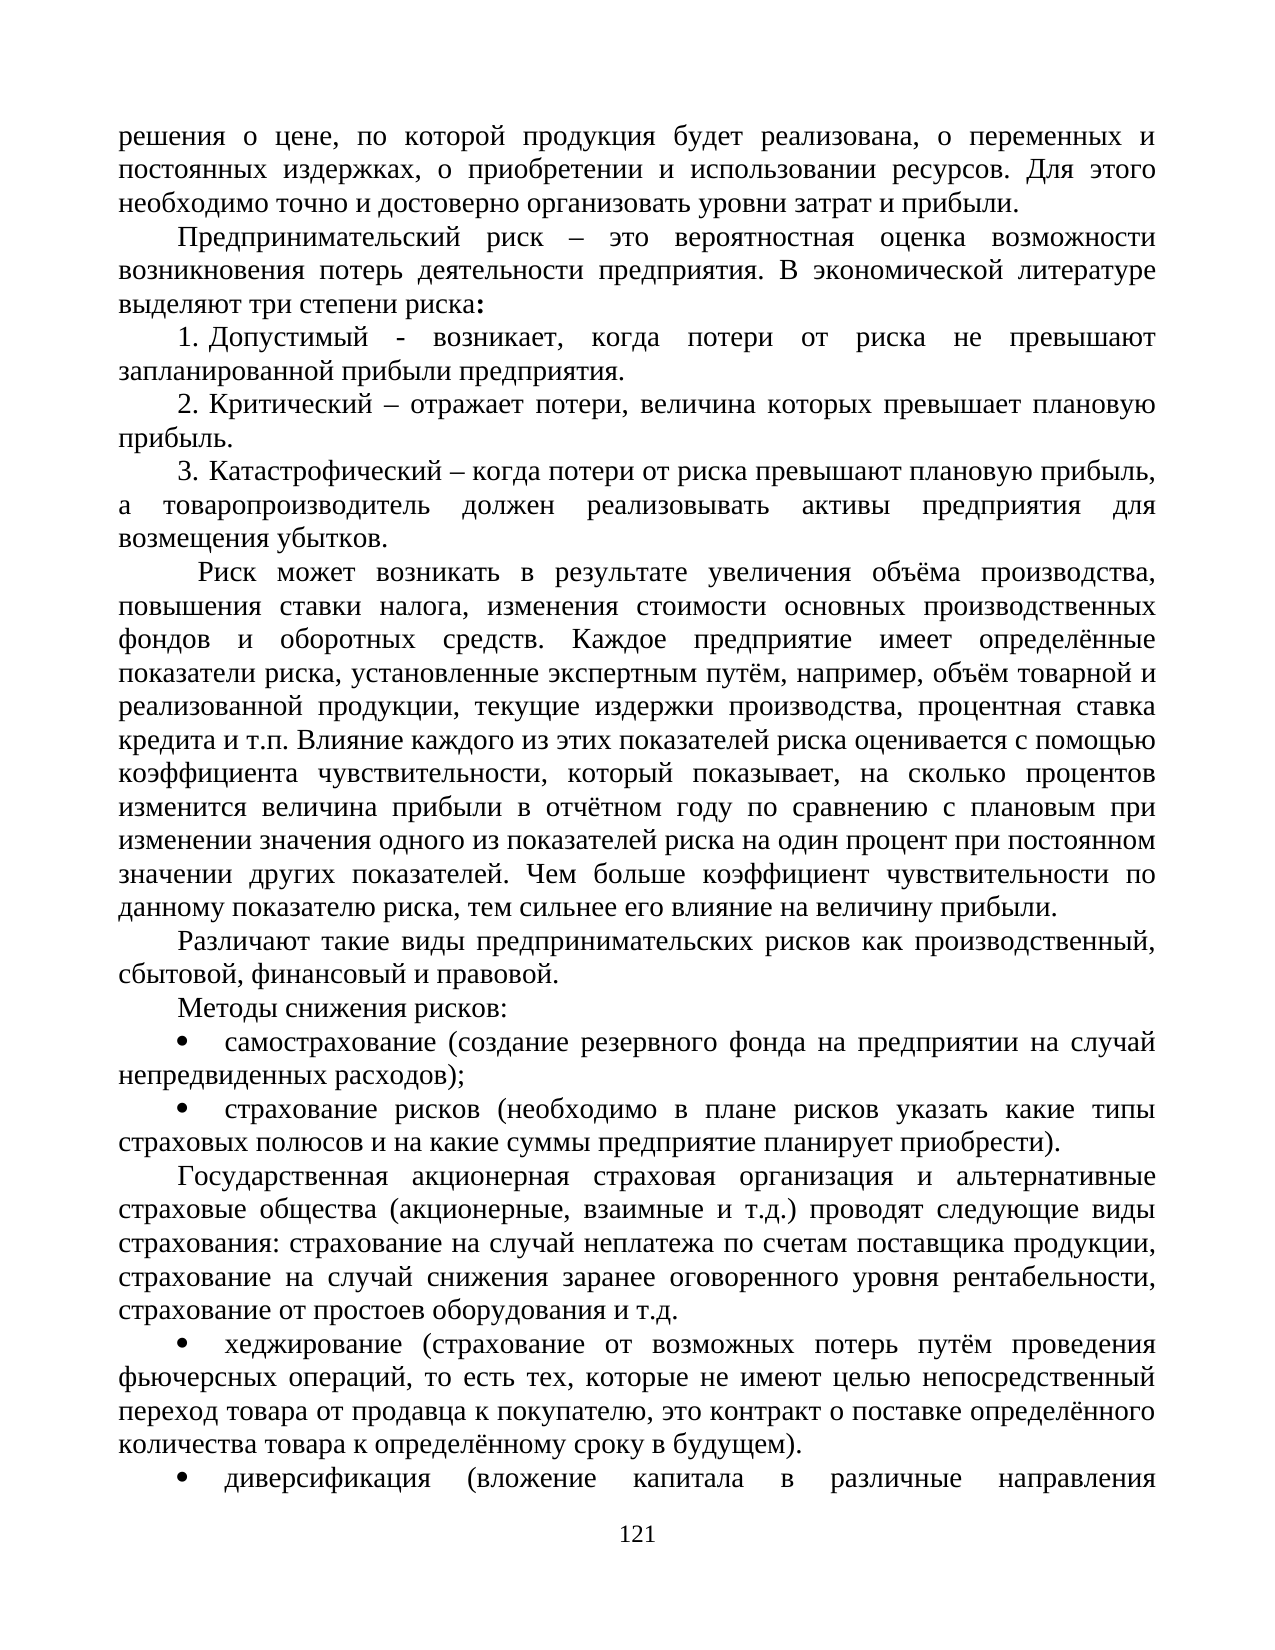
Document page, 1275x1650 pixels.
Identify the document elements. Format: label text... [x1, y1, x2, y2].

list самострахование (создание резервного фонда на предприятии на случай непредвиденных расходов); [118, 1024, 1157, 1091]
text Предпринимательский риск – это вероятностная оценка возможности возникновения потерь деятельности предприятия. В экономической литературе выделяют три степени риска: [118, 219, 1157, 319]
list хеджирование (страхование от возможных потерь путём проведения фьючерсных операций, то есть тех, которые не имеют целью непосредственный переход товара от продавца к покупателю, это контракт о поставке определённого количества товара к определённому сроку в будущем). [118, 1326, 1157, 1460]
list страхование рисков (необходимо в плане рисков указать какие типы страховых полюсов и на какие суммы предприятие планирует приобрести). [118, 1091, 1157, 1158]
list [118, 1460, 1157, 1494]
text Риск может возникать в результате увеличения объёма производства, повышения ставки налога, изменения стоимости основных производственных фондов и оборотных средств. Каждое предприятие имеет определённые показатели риска, установленные экспертным путём, например, объём товарной и реализованной продукции, текущие издержки производства, процентная ставка кредита и т.п. Влияние каждого из этих показателей риска оценивается с помощью коэффициента чувствительности, который показывает, на сколько процентов изменится величина прибыли в отчётном году по сравнению с плановым при изменении значения одного из показателей риска на один процент при постоянном значении других показателей. Чем больше коэффициент чувствительности по данному показателю риска, тем сильнее его влияние на величину прибыли. [118, 554, 1157, 923]
text Государственная акционерная страховая организация и альтернативные страховые общества (акционерные, взаимные и т.д.) проводят следующие виды страхования: страхование на случай неплатежа по счетам поставщика продукции, страхование на случай снижения заранее оговоренного уровня рентабельности, страхование от простоев оборудования и т.д. [118, 1158, 1157, 1326]
text Методы снижения рисков: [118, 990, 1157, 1024]
text Различают такие виды предпринимательских рисков как производственный, сбытовой, финансовый и правовой. [118, 923, 1157, 990]
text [118, 118, 1157, 219]
list Критический – отражает потери, величина которых превышает плановую прибыль. [118, 386, 1157, 453]
list Допустимый - возникает, когда потери от риска не превышают запланированной прибыли предприятия. [118, 319, 1157, 386]
list Катастрофический – когда потери от риска превышают плановую прибыль, а товаропроизводитель должен реализовывать активы предприятия для возмещения убытков. [118, 453, 1157, 554]
